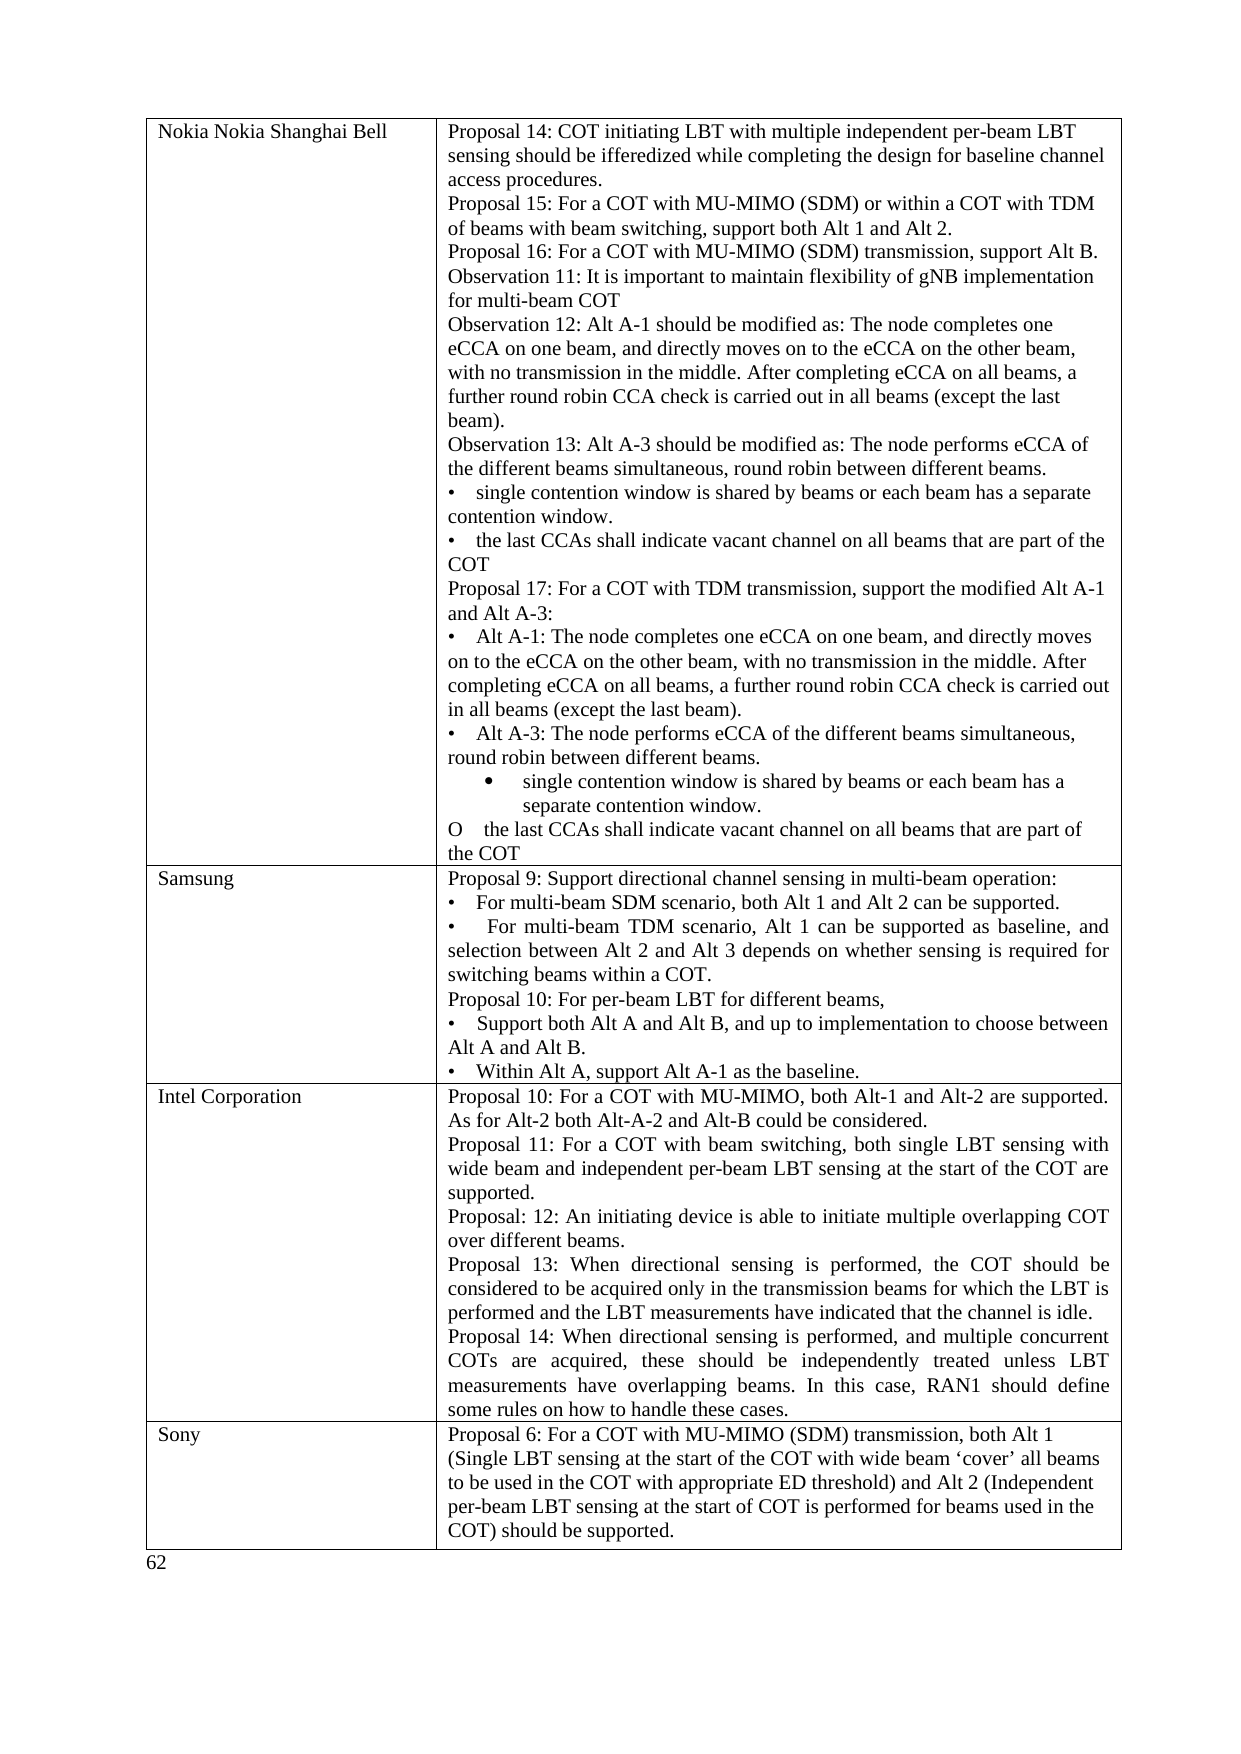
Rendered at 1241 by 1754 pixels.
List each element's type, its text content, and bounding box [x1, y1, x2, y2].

table_cell Proposal 10: For a COT with MU-MIMO, both Alt-1 and Alt-2 are supported. As for Alt-2 both Alt-A-2 and Alt-B could be considered. Proposal 11: For a COT with beam switching, both single LBT sensing with wide beam and independent per-beam LBT sensing at the start of the COT are supported. Proposal: 12: An initiating device is able to initiate multiple overlapping COT over different beams. Proposal 13: When directional sensing is performed, the COT should be considered to be acquired only in the transmission beams for which the LBT is performed and the LBT measurements have indicated that the channel is idle. Proposal 14: When directional sensing is performed, and multiple concurrent COTs are acquired, these should be independently treated unless LBT measurements have overlapping beams. In this case, RAN1 should define some rules on how to handle these cases. [437, 1084, 1121, 1421]
table_cell Nokia Nokia Shanghai Bell [147, 119, 436, 865]
table_cell Samsung [147, 866, 436, 1083]
table_cell Intel Corporation [147, 1084, 436, 1421]
table_cell Sony [147, 1422, 436, 1549]
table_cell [437, 1422, 1121, 1549]
table_cell Proposal 9: Support directional channel sensing in multi-beam operation: • For multi-beam SDM scenario, both Alt 1 and Alt 2 can be supported. • For multi-beam TDM scenario, Alt 1 can be supported as baseline, and selection between Alt 2 and Alt 3 depends on whether sensing is required for switching beams within a COT. Proposal 10: For per-beam LBT for different beams, • Support both Alt A and Alt B, and up to implementation to choose between Alt A and Alt B. • Within Alt A, support Alt A-1 as the baseline. [437, 866, 1121, 1083]
table_cell Proposal 14: COT initiating LBT with multiple independent per-beam LBT sensing should be ifferedized while completing the design for baseline channel access procedures. Proposal 15: For a COT with MU-MIMO (SDM) or within a COT with TDM of beams with beam switching, support both Alt 1 and Alt 2. Proposal 16: For a COT with MU-MIMO (SDM) transmission, support Alt B. Observation 11: It is important to maintain flexibility of gNB implementation for multi-beam COT Observation 12: Alt A-1 should be modified as: The node completes one eCCA on one beam, and directly moves on to the eCCA on the other beam, with no transmission in the middle. After completing eCCA on all beams, a further round robin CCA check is carried out in all beams (except the last beam). Observation 13: Alt A-3 should be modified as: The node performs eCCA of the different beams simultaneous, round robin between different beams. • single contention window is shared by beams or each beam has a separate contention window. • the last CCAs shall indicate vacant channel on all beams that are part of the COT Proposal 17: For a COT with TDM transmission, support the modified Alt A-1 and Alt A-3: • Alt A-1: The node completes one eCCA on one beam, and directly moves on to the eCCA on the other beam, with no transmission in the middle. After completing eCCA on all beams, a further round robin CCA check is carried out in all beams (except the last beam). • Alt A-3: The node performs eCCA of the different beams simultaneous, round robin between different beams. single contention window is shared by beams or each beam has a separate contention window. O the last CCAs shall indicate vacant channel on all beams that are part of the COT [437, 119, 1121, 865]
